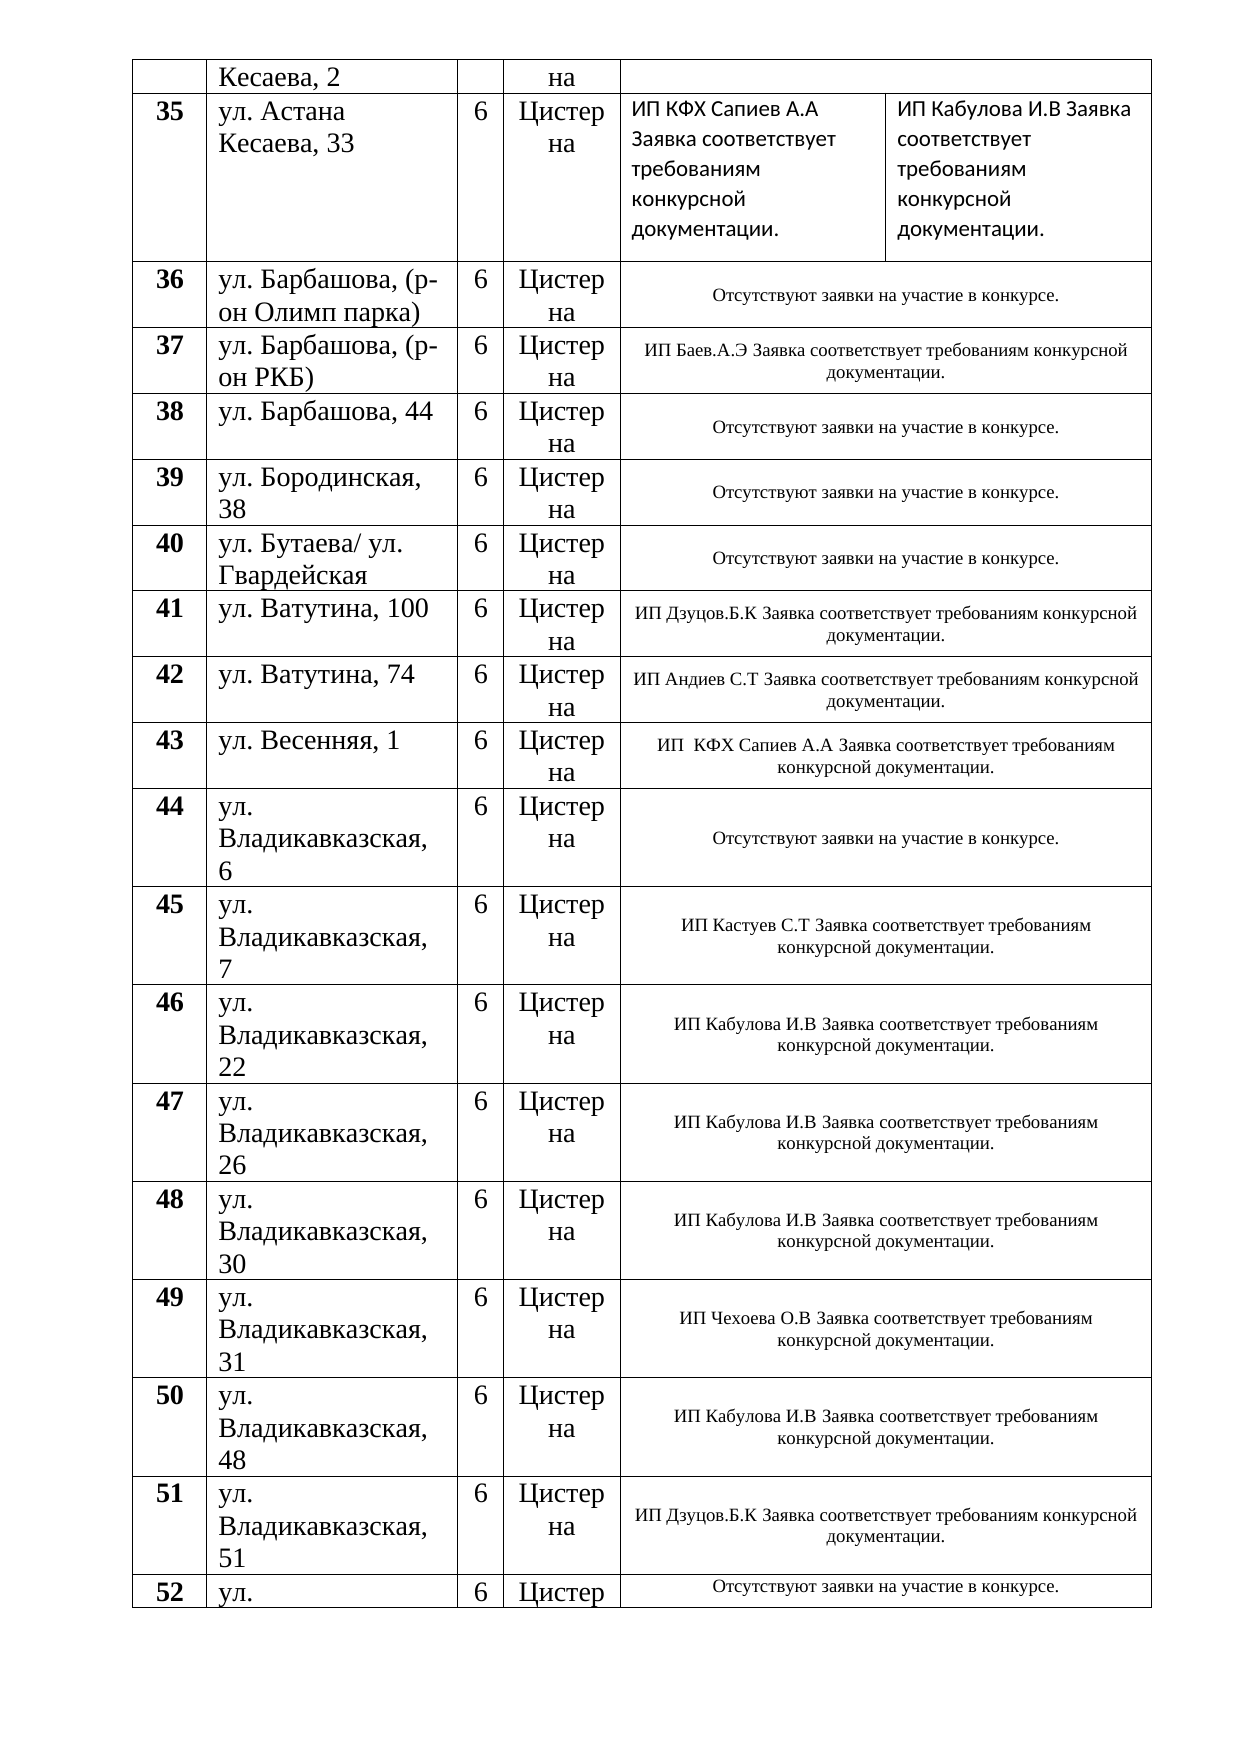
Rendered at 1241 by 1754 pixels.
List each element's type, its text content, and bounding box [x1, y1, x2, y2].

table_cell 6 [458, 60, 503, 93]
table_cell ул. Владикавказская, 31 [207, 1280, 457, 1377]
table_cell ул. Владикавказская, 22 [207, 985, 457, 1083]
table_cell Цистерна [504, 789, 620, 886]
table_cell 43 [133, 723, 206, 788]
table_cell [621, 60, 1151, 93]
table_cell ул. Ватутина, 74 [207, 657, 457, 722]
table_cell ИП КФХ Сапиев А.А Заявка соответствует требованиям конкурсной документации. [621, 723, 1151, 788]
table_cell 6 [458, 887, 503, 984]
table_cell Отсутствуют заявки на участие в конкурсе. [621, 526, 1151, 590]
table_cell 6 [458, 985, 503, 1083]
table_cell ИП Дзуцов.Б.К Заявка соответствует требованиям конкурсной документации. [621, 591, 1151, 656]
table_cell ул. Барбашова, 44 [207, 394, 457, 459]
table_cell Цистерна [504, 887, 620, 984]
table_cell ИП Чехоева О.В Заявка соответствует требованиям конкурсной документации. [621, 1280, 1151, 1377]
table_cell ИП Дзуцов.Б.К Заявка соответствует требованиям конкурсной документации. [621, 1477, 1151, 1574]
table_cell 6 [458, 328, 503, 393]
table_cell 6 [458, 591, 503, 656]
table_cell ул. Владикавказская, 51 [207, 1477, 457, 1574]
table_cell 6 [458, 1084, 503, 1181]
table_cell Цистерна [504, 262, 620, 327]
table_cell Цистерна [504, 657, 620, 722]
table_cell Цистерна [504, 1084, 620, 1181]
table_cell 40 [133, 526, 206, 590]
table_cell 6 [458, 394, 503, 459]
table_cell Отсутствуют заявки на участие в конкурсе. [621, 789, 1151, 886]
table_cell 49 [133, 1280, 206, 1377]
table_cell ИП Кабулова И.В Заявка соответствует требованиям конкурсной документации. [886, 94, 1151, 261]
table_cell 38 [133, 394, 206, 459]
table_cell ул. Бородинская, 38 [207, 460, 457, 524]
table_cell ИП Баев.А.Э Заявка соответствует требованиям конкурсной документации. [621, 328, 1151, 393]
table_cell Отсутствуют заявки на участие в конкурсе. [621, 394, 1151, 459]
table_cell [621, 1575, 1151, 1607]
table_cell Отсутствуют заявки на участие в конкурсе. [621, 262, 1151, 327]
table_cell ул. Владикавказская, 6 [207, 789, 457, 886]
table_cell ул. Весенняя, 1 [207, 723, 457, 788]
table_cell ИП Кабулова И.В Заявка соответствует требованиям конкурсной документации. [621, 1084, 1151, 1181]
table_cell Цистерна [504, 591, 620, 656]
table_cell ИП Андиев С.Т Заявка соответствует требованиям конкурсной документации. [621, 657, 1151, 722]
table_cell 45 [133, 887, 206, 984]
table_cell ул. Владикавказская, 26 [207, 1084, 457, 1181]
table_cell Цистерна [504, 1182, 620, 1279]
table_cell 35 [133, 94, 206, 261]
table_cell ул. Владикавказская, 48 [207, 1378, 457, 1476]
table_cell ИП Кабулова И.В Заявка соответствует требованиям конкурсной документации. [621, 1378, 1151, 1476]
table_cell ул. Барбашова, (р-он РКБ) [207, 328, 457, 393]
table_cell 6 [458, 789, 503, 886]
table_cell 37 [133, 328, 206, 393]
table_cell Цистерна [504, 460, 620, 524]
table_cell 42 [133, 657, 206, 722]
table_cell 34 [133, 60, 206, 93]
table_cell Цистерна [504, 526, 620, 590]
table_cell 6 [458, 94, 503, 261]
table_cell 6 [458, 1182, 503, 1279]
table_cell 47 [133, 1084, 206, 1181]
table_cell 39 [133, 460, 206, 524]
table_cell Цистерна [504, 1477, 620, 1574]
table_cell 6 [458, 1280, 503, 1377]
table_cell 44 [133, 789, 206, 886]
table_cell Цистерна [504, 723, 620, 788]
table_cell Отсутствуют заявки на участие в конкурсе. [621, 460, 1151, 524]
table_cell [207, 1575, 457, 1607]
table_cell ИП Кабулова И.В Заявка соответствует требованиям конкурсной документации. [621, 985, 1151, 1083]
table_cell ул. Владикавказская, 30 [207, 1182, 457, 1279]
table_cell ул. Владикавказская, 7 [207, 887, 457, 984]
table_cell Цистерна [504, 60, 620, 93]
table_cell ИП КФХ Сапиев А.А Заявка соответствует требованиям конкурсной документации. [621, 94, 885, 261]
table_cell ул. Барбашова, (р-он Олимп парка) [207, 262, 457, 327]
table_cell Цистерна [504, 1575, 620, 1607]
table_cell ул. Бутаева/ ул. Гвардейская [207, 526, 457, 590]
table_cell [207, 60, 457, 93]
table_cell 6 [458, 1477, 503, 1574]
table_cell 48 [133, 1182, 206, 1279]
table_cell 6 [458, 262, 503, 327]
table_cell ул. Ватутина, 100 [207, 591, 457, 656]
table_cell 6 [458, 1378, 503, 1476]
table_cell 36 [133, 262, 206, 327]
table_cell 6 [458, 723, 503, 788]
table_cell 6 [458, 657, 503, 722]
table_cell 41 [133, 591, 206, 656]
table_cell ИП Кастуев С.Т Заявка соответствует требованиям конкурсной документации. [621, 887, 1151, 984]
table_cell Цистерна [504, 394, 620, 459]
table_cell Цистерна [504, 328, 620, 393]
table_cell Цистерна [504, 94, 620, 261]
table_cell 52 [133, 1575, 206, 1607]
table_cell 50 [133, 1378, 206, 1476]
table_cell ул. Астана Кесаева, 33 [207, 94, 457, 261]
table_cell Цистерна [504, 1280, 620, 1377]
table_cell 6 [458, 460, 503, 524]
table_cell ИП Кабулова И.В Заявка соответствует требованиям конкурсной документации. [621, 1182, 1151, 1279]
table_cell Цистерна [504, 985, 620, 1083]
table_cell 51 [133, 1477, 206, 1574]
table_cell 6 [458, 526, 503, 590]
table_cell Цистерна [504, 1378, 620, 1476]
table_cell 6 [458, 1575, 503, 1607]
table_cell 46 [133, 985, 206, 1083]
